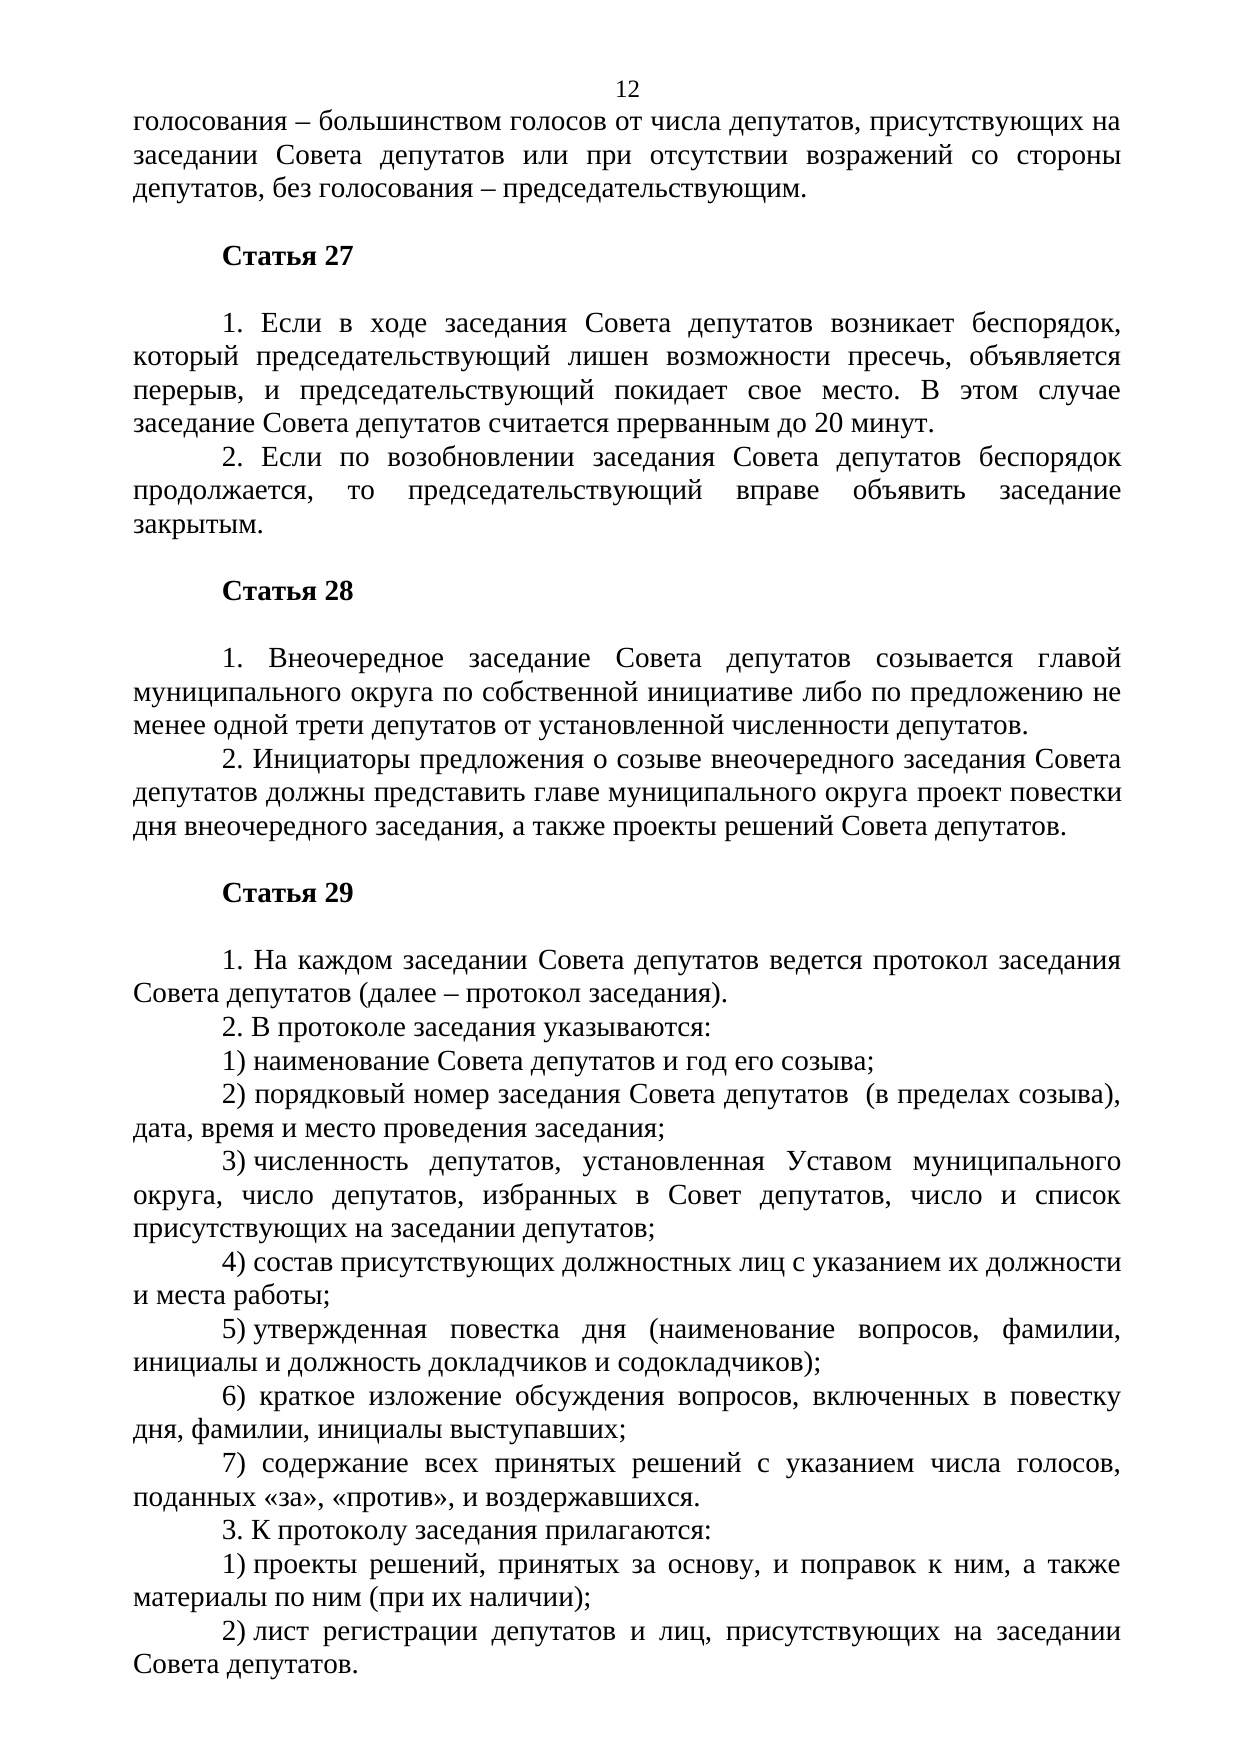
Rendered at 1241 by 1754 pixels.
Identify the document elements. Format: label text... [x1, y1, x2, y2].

text 2. В протоколе заседания указываются: [133, 1009, 1122, 1043]
text 3. К протоколу заседания прилагаются: [133, 1512, 1122, 1546]
text 7) содержание всех принятых решений с указанием числа голосов, поданных «за», «против», и воздержавшихся. [133, 1445, 1122, 1512]
text 4) состав присутствующих должностных лиц с указанием их должности и места работы; [133, 1244, 1122, 1311]
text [133, 103, 1122, 204]
text 1) наименование Совета депутатов и год его созыва; [133, 1043, 1122, 1076]
text 6) краткое изложение обсуждения вопросов, включенных в повестку дня, фамилии, инициалы выступавших; [133, 1378, 1122, 1445]
text Статья 27 [133, 238, 1122, 271]
text 5) утвержденная повестка дня (наименование вопросов, фамилии, инициалы и должность докладчиков и содокладчиков); [133, 1311, 1122, 1378]
text 1. Внеочередное заседание Совета депутатов созывается главой муниципального округа по собственной инициативе либо по предложению не менее одной трети депутатов от установленной численности депутатов. [133, 640, 1122, 741]
text 1. На каждом заседании Совета депутатов ведется протокол заседания Совета депутатов (далее – протокол заседания). [133, 942, 1122, 1009]
text 1) проекты решений, принятых за основу, и поправок к ним, а также материалы по ним (при их наличии); [133, 1546, 1122, 1613]
text 2) лист регистрации депутатов и лиц, присутствующих на заседании Совета депутатов. [133, 1613, 1122, 1680]
text Статья 28 [133, 573, 1122, 607]
text 2) порядковый номер заседания Совета депутатов (в пределах созыва), дата, время и место проведения заседания; [133, 1076, 1122, 1143]
text 2. Если по возобновлении заседания Совета депутатов беспорядок продолжается, то председательствующий вправе объявить заседание закрытым. [133, 439, 1122, 539]
text 3) численность депутатов, установленная Уставом муниципального округа, число депутатов, избранных в Совет депутатов, число и список присутствующих на заседании депутатов; [133, 1143, 1122, 1244]
text 2. Инициаторы предложения о созыве внеочередного заседания Совета депутатов должны представить главе муниципального округа проект повестки дня внеочередного заседания, а также проекты решений Совета депутатов. [133, 741, 1122, 841]
text 1. Если в ходе заседания Совета депутатов возникает беспорядок, который председательствующий лишен возможности пресечь, объявляется перерыв, и председательствующий покидает свое место. В этом случае заседание Совета депутатов считается прерванным до 20 минут. [133, 305, 1122, 439]
text Статья 29 [133, 875, 1122, 908]
